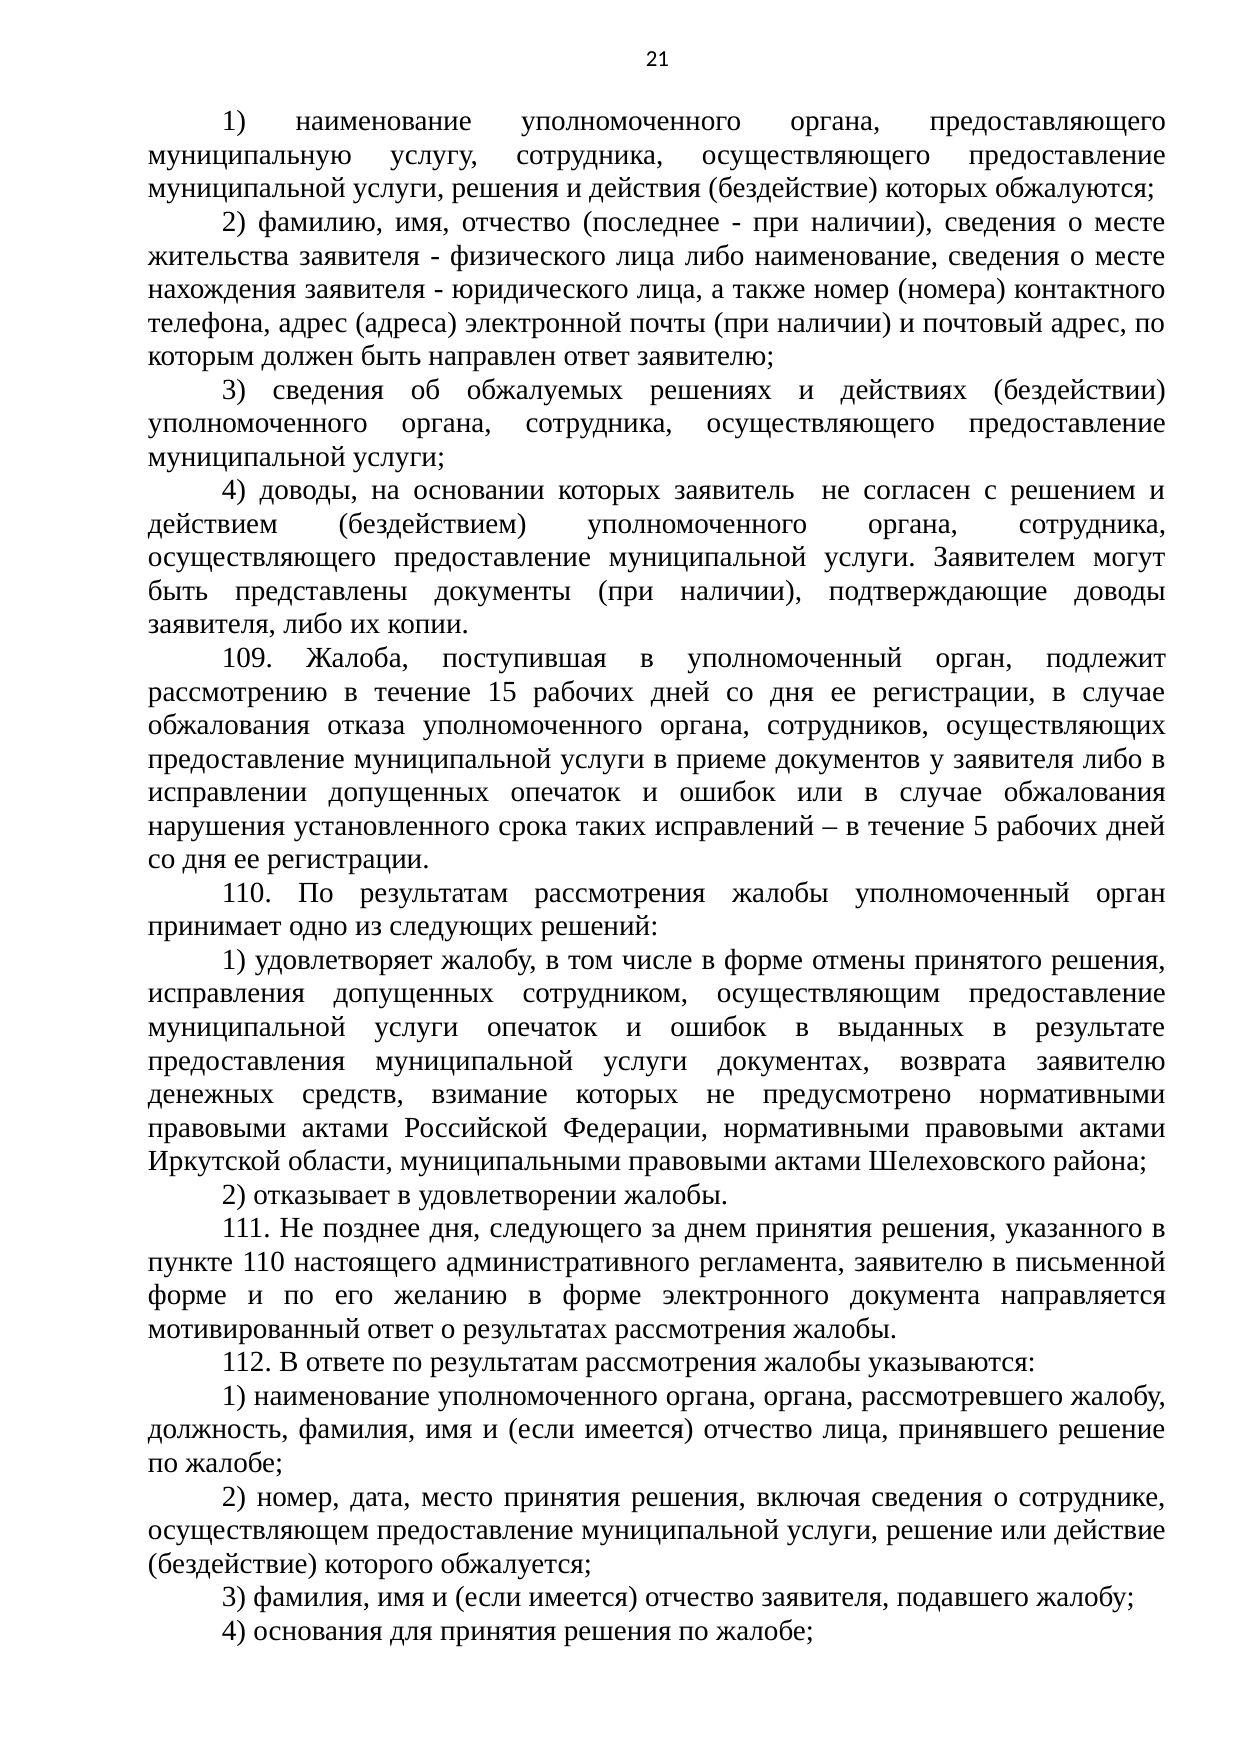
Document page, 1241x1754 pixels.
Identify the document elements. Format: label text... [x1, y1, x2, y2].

text 2) фамилию, имя, отчество (последнее - при наличии), сведения о месте жительства заявителя - физического лица либо наименование, сведения о месте нахождения заявителя - юридического лица, а также номер (номера) контактного телефона, адрес (адреса) электронной почты (при наличии) и почтовый адрес, по которым должен быть направлен ответ заявителю; [148, 204, 1167, 372]
text 3) фамилия, имя и (если имеется) отчество заявителя, подавшего жалобу; [148, 1579, 1167, 1613]
text 4) доводы, на основании которых заявитель не согласен с решением и действием (бездействием) уполномоченного органа, сотрудника, осуществляющего предоставление муниципальной услуги. Заявителем могут быть представлены документы (при наличии), подтверждающие доводы заявителя, либо их копии. [148, 472, 1167, 640]
text 2) номер, дата, место принятия решения, включая сведения о сотруднике, осуществляющем предоставление муниципальной услуги, решение или действие (бездействие) которого обжалуется; [148, 1479, 1167, 1579]
text 3) сведения об обжалуемых решениях и действиях (бездействии) уполномоченного органа, сотрудника, осуществляющего предоставление муниципальной услуги; [148, 372, 1167, 472]
text 111. Не позднее дня, следующего за днем принятия решения, указанного в пункте 110 настоящего административного регламента, заявителю в письменной форме и по его желанию в форме электронного документа направляется мотивированный ответ о результатах рассмотрения жалобы. [148, 1210, 1167, 1344]
text 4) основания для принятия решения по жалобе; [148, 1613, 1167, 1646]
text 109. Жалоба, поступившая в уполномоченный орган, подлежит рассмотрению в течение 15 рабочих дней со дня ее регистрации, в случае обжалования отказа уполномоченного органа, сотрудников, осуществляющих предоставление муниципальной услуги в приеме документов у заявителя либо в исправлении допущенных опечаток и ошибок или в случае обжалования нарушения установленного срока таких исправлений – в течение 5 рабочих дней со дня ее регистрации. [148, 640, 1167, 875]
text 112. В ответе по результатам рассмотрения жалобы указываются: [148, 1344, 1167, 1378]
text 2) отказывает в удовлетворении жалобы. [148, 1177, 1167, 1210]
text 1) наименование уполномоченного органа, предоставляющего муниципальную услугу, сотрудника, осуществляющего предоставление муниципальной услуги, решения и действия (бездействие) которых обжалуются; [148, 103, 1167, 204]
text 1) наименование уполномоченного органа, органа, рассмотревшего жалобу, должность, фамилия, имя и (если имеется) отчество лица, принявшего решение по жалобе; [148, 1378, 1167, 1479]
text 110. По результатам рассмотрения жалобы уполномоченный орган принимает одно из следующих решений: [148, 875, 1167, 942]
text 1) удовлетворяет жалобу, в том числе в форме отмены принятого решения, исправления допущенных сотрудником, осуществляющим предоставление муниципальной услуги опечаток и ошибок в выданных в результате предоставления муниципальной услуги документах, возврата заявителю денежных средств, взимание которых не предусмотрено нормативными правовыми актами Российской Федерации, нормативными правовыми актами Иркутской области, муниципальными правовыми актами Шелеховского района; [148, 942, 1167, 1177]
